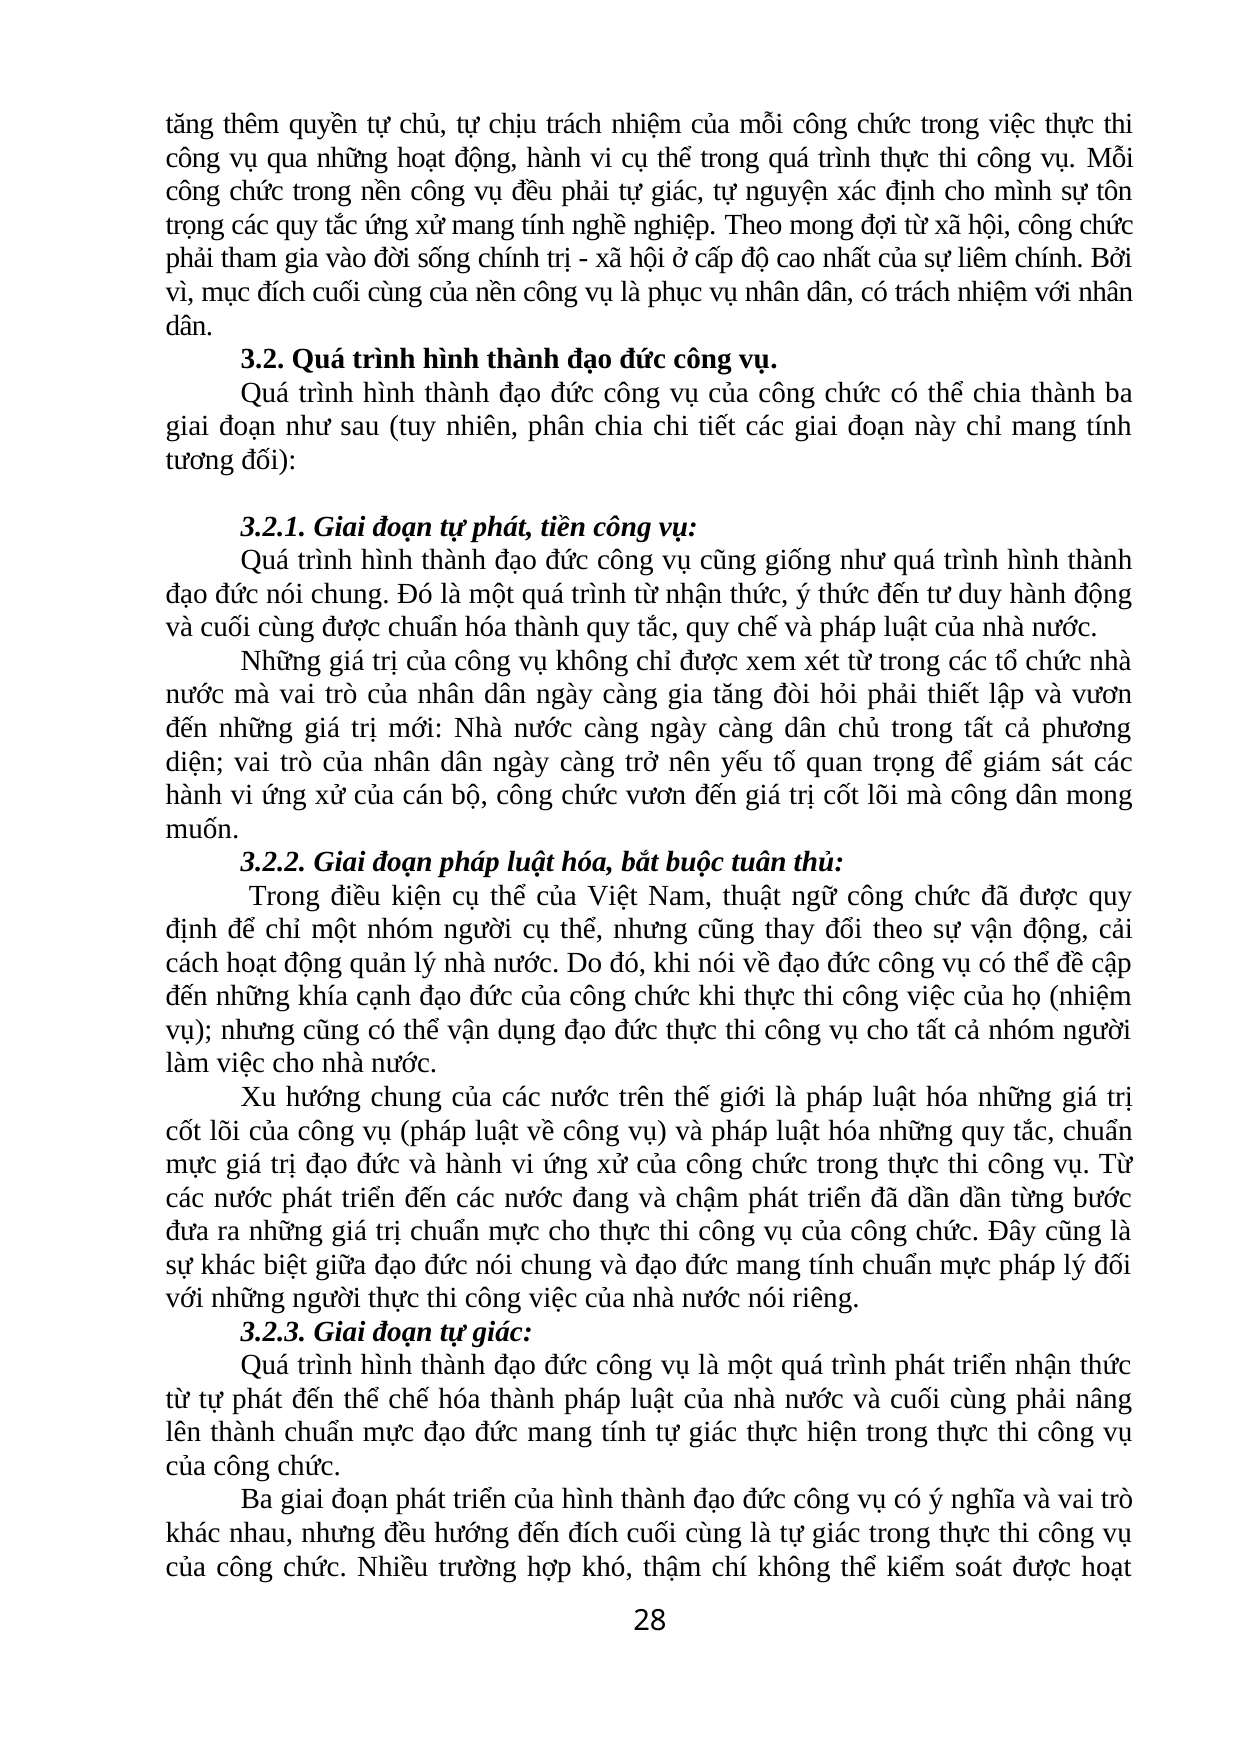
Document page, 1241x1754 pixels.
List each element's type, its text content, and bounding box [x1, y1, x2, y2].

subtitle 3.2. Quá trình hình thành đạo đức công vụ. [165, 341, 1134, 375]
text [165, 106, 1134, 341]
text Những giá trị của công vụ không chỉ được xem xét từ trong các tổ chức nhà nước mà vai trò của nhân dân ngày càng gia tăng đòi hỏi phải thiết lập và vươn đến những giá trị mới: Nhà nước càng ngày càng dân chủ trong tất cả phương diện; vai trò của nhân dân ngày càng trở nên yếu tố quan trọng để giám sát các hành vi ứng xử của cán bộ, công chức vươn đến giá trị cốt lõi mà công dân mong muốn. [165, 643, 1134, 844]
text 3.2.1. Giai đoạn tự phát, tiền công vụ: [165, 509, 1134, 542]
text Quá trình hình thành đạo đức công vụ là một quá trình phát triển nhận thức từ tự phát đến thể chế hóa thành pháp luật của nhà nước và cuối cùng phải nâng lên thành chuẩn mực đạo đức mang tính tự giác thực hiện trong thực thi công vụ của công chức. [165, 1347, 1134, 1482]
text Trong điều kiện cụ thể của Việt Nam, thuật ngữ công chức đã được quy định để chỉ một nhóm người cụ thể, nhưng cũng thay đổi theo sự vận động, cải cách hoạt động quản lý nhà nước. Do đó, khi nói về đạo đức công vụ có thể đề cập đến những khía cạnh đạo đức của công chức khi thực thi công việc của họ (nhiệm vụ); nhưng cũng có thể vận dụng đạo đức thực thi công vụ cho tất cả nhóm người làm việc cho nhà nước. [165, 878, 1134, 1079]
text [165, 1482, 1134, 1582]
subtitle 3.2.3. Giai đoạn tự giác: [165, 1314, 1134, 1347]
text Quá trình hình thành đạo đức công vụ cũng giống như quá trình hình thành đạo đức nói chung. Đó là một quá trình từ nhận thức, ý thức đến tư duy hành động và cuối cùng được chuẩn hóa thành quy tắc, quy chế và pháp luật của nhà nước. [165, 542, 1134, 643]
subtitle 3.2.2. Giai đoạn pháp luật hóa, bắt buộc tuân thủ: [165, 844, 1134, 878]
text Xu hướng chung của các nước trên thế giới là pháp luật hóa những giá trị cốt lõi của công vụ (pháp luật về công vụ) và pháp luật hóa những quy tắc, chuẩn mực giá trị đạo đức và hành vi ứng xử của công chức trong thực thi công vụ. Từ các nước phát triển đến các nước đang và chậm phát triển đã dần dần từng bước đưa ra những giá trị chuẩn mực cho thực thi công vụ của công chức. Đây cũng là sự khác biệt giữa đạo đức nói chung và đạo đức mang tính chuẩn mực pháp lý đối với những người thực thi công việc của nhà nước nói riêng. [165, 1079, 1134, 1314]
text Quá trình hình thành đạo đức công vụ của công chức có thể chia thành ba giai đoạn như sau (tuy nhiên, phân chia chi tiết các giai đoạn này chỉ mang tính tương đối): [165, 375, 1134, 475]
